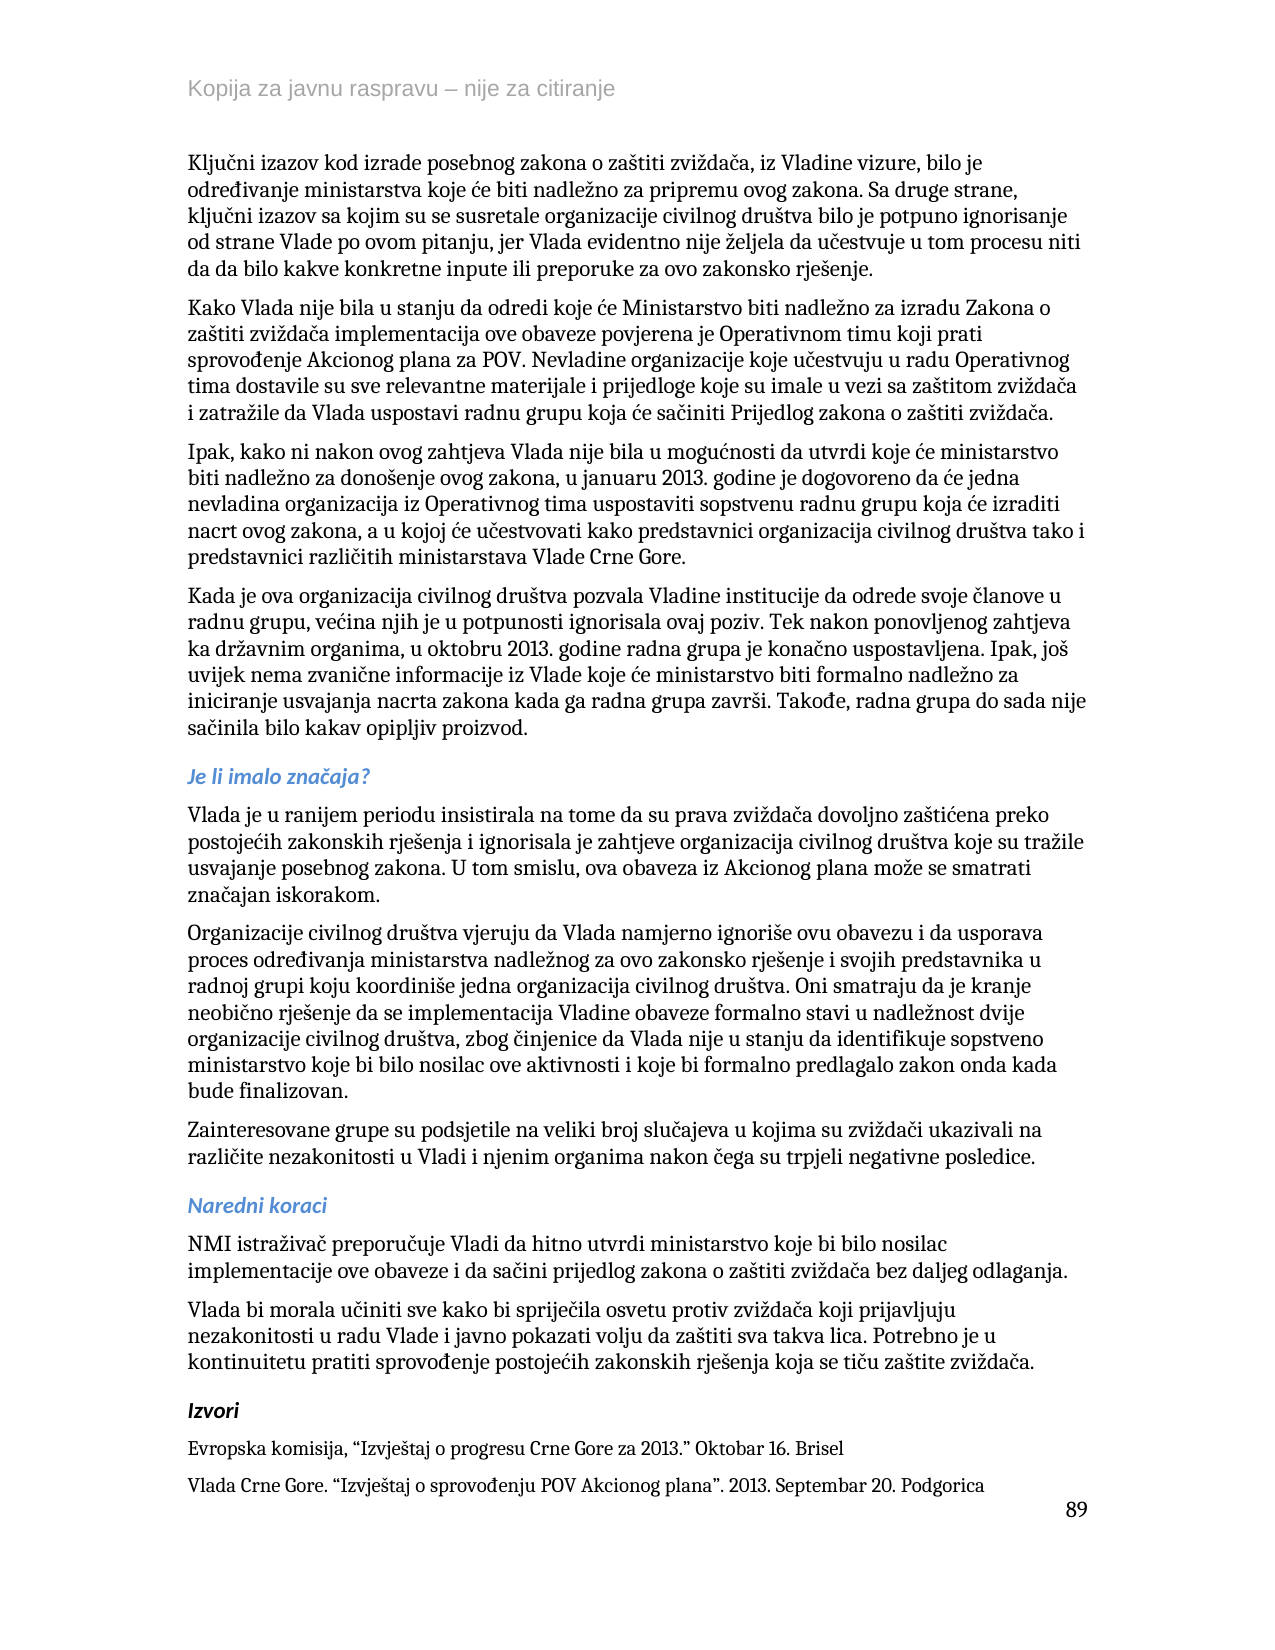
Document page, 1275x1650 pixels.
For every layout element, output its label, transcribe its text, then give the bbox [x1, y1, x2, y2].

text Vlada Crne Gore. “Izvještaj o sprovođenju POV Akcionog plana”. 2013. Septembar 20. Podgorica [187, 1473, 1087, 1497]
text Ipak, kako ni nakon ovog zahtjeva Vlada nije bila u mogućnosti da utvrdi koje će ministarstvo biti nadležno za donošenje ovog zakona, u januaru 2013. godine je dogovoreno da će jedna nevladina organizacija iz Operativnog tima uspostaviti sopstvenu radnu grupu koja će izraditi nacrt ovog zakona, a u kojoj će učestvovati kako predstavnici organizacija civilnog društva tako i predstavnici različitih ministarstava Vlade Crne Gore. [187, 438, 1087, 570]
text Ključni izazov kod izrade posebnog zakona o zaštiti zviždača, iz Vladine vizure, bilo je određivanje ministarstva koje će biti nadležno za pripremu ovog zakona. Sa druge strane, ključni izazov sa kojim su se susretale organizacije civilnog društva bilo je potpuno ignorisanje od strane Vlade po ovom pitanju, jer Vlada evidentno nije željela da učestvuje u tom procesu niti da da bilo kakve konkretne inpute ili preporuke za ovo zakonsko rješenje. [187, 150, 1087, 282]
text Zainteresovane grupe su podsjetile na veliki broj slučajeva u kojima su zviždači ukazivali na različite nezakonitosti u Vladi i njenim organima nakon čega su trpjeli negativne posledice. [187, 1117, 1087, 1170]
text Evropska komisija, “Izvještaj o progresu Crne Gore za 2013.” Oktobar 16. Brisel [187, 1437, 1087, 1461]
text Kako Vlada nije bila u stanju da odredi koje će Ministarstvo biti nadležno za izradu Zakona o zaštiti zviždača implementacija ove obaveze povjerena je Operativnom timu koji prati sprovođenje Akcionog plana za POV. Nevladine organizacije koje učestvuju u radu Operativnog tima dostavile su sve relevantne materijale i prijedloge koje su imale u vezi sa zaštitom zviždača i zatražile da Vlada uspostavi radnu grupu koja će sačiniti Prijedlog zakona o zaštiti zviždača. [187, 294, 1087, 426]
text Kada je ova organizacija civilnog društva pozvala Vladine institucije da odrede svoje članove u radnu grupu, većina njih je u potpunosti ignorisala ovaj poziv. Tek nakon ponovljenog zahtjeva ka državnim organima, u oktobru 2013. godine radna grupa je konačno uspostavljena. Ipak, još uvijek nema zvanične informacije iz Vlade koje će ministarstvo biti formalno nadležno za iniciranje usvajanja nacrta zakona kada ga radna grupa završi. Takođe, radna grupa do sada nije sačinila bilo kakav opipljiv proizvod. [187, 583, 1087, 741]
subtitle Naredni koraci [187, 1191, 1087, 1219]
text Vlada bi morala učiniti sve kako bi spriječila osvetu protiv zviždača koji prijavljuju nezakonitosti u radu Vlade i javno pokazati volju da zaštiti sva takva lica. Potrebno je u kontinuitetu pratiti sprovođenje postojećih zakonskih rješenja koja se tiču zaštite zviždača. [187, 1296, 1087, 1376]
subtitle Je li imalo značaja? [187, 762, 1087, 790]
text Organizacije civilnog društva vjeruju da Vlada namjerno ignoriše ovu obavezu i da usporava proces određivanja ministarstva nadležnog za ovo zakonsko rješenje i svojih predstavnika u radnoj grupi koju koordiniše jedna organizacija civilnog društva. Oni smatraju da je kranje neobično rješenje da se implementacija Vladine obaveze formalno stavi u nadležnost dvije organizacije civilnog društva, zbog činjenice da Vlada nije u stanju da identifikuje sopstveno ministarstvo koje bi bilo nosilac ove aktivnosti i koje bi formalno predlagalo zakon onda kada bude finalizovan. [187, 920, 1087, 1105]
text NMI istraživač preporučuje Vladi da hitno utvrdi ministarstvo koje bi bilo nosilac implementacije ove obaveze i da sačini prijedlog zakona o zaštiti zviždača bez daljeg odlaganja. [187, 1231, 1087, 1284]
subtitle Izvori [187, 1396, 1087, 1424]
text Vlada je u ranijem periodu insistirala na tome da su prava zviždača dovoljno zaštićena preko postojećih zakonskih rješenja i ignorisala je zahtjeve organizacija civilnog društva koje su tražile usvajanje posebnog zakona. U tom smislu, ova obaveza iz Akcionog plana može se smatrati značajan iskorakom. [187, 802, 1087, 908]
